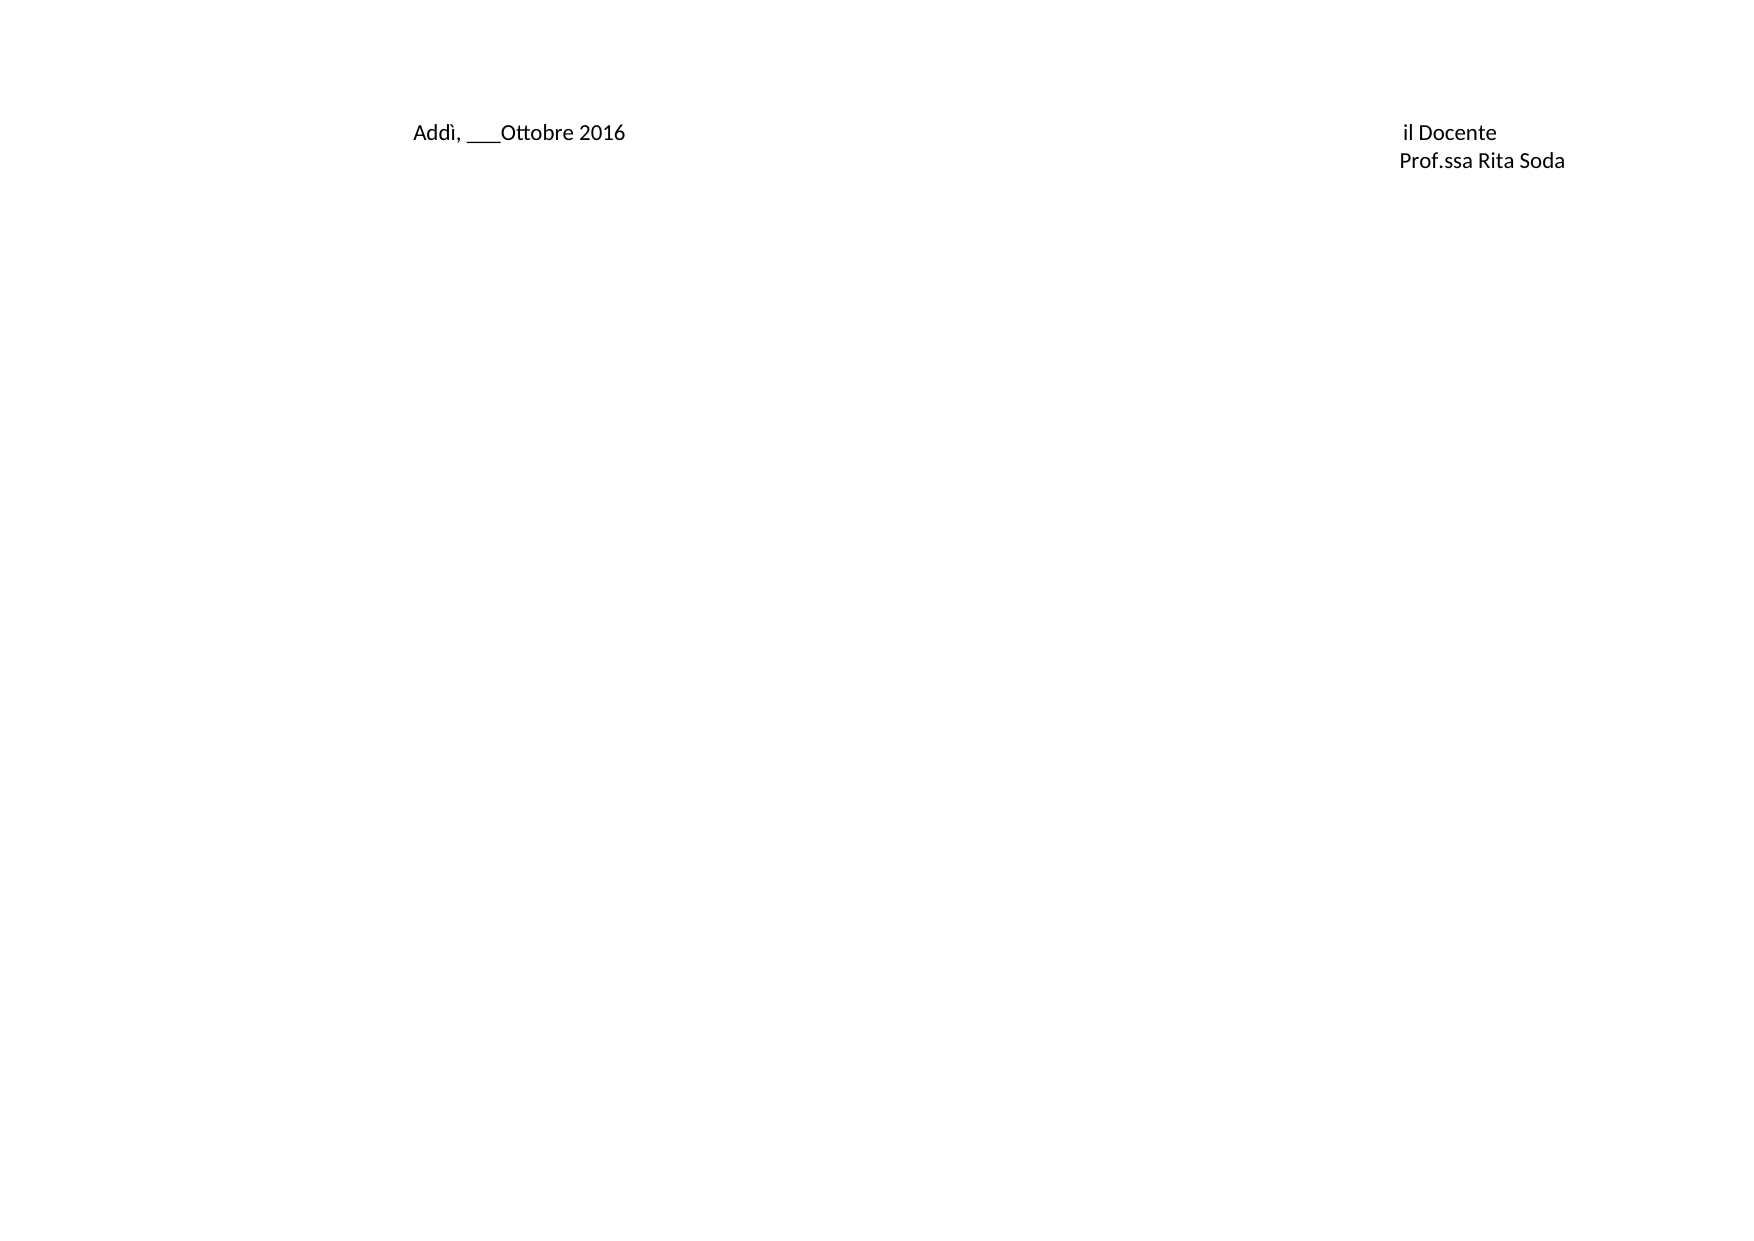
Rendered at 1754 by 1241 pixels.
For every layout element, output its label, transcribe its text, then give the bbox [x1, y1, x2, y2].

text Addì, ___Ottobre 2016 il Docente Prof.ssa Rita Soda [118, 118, 1606, 174]
